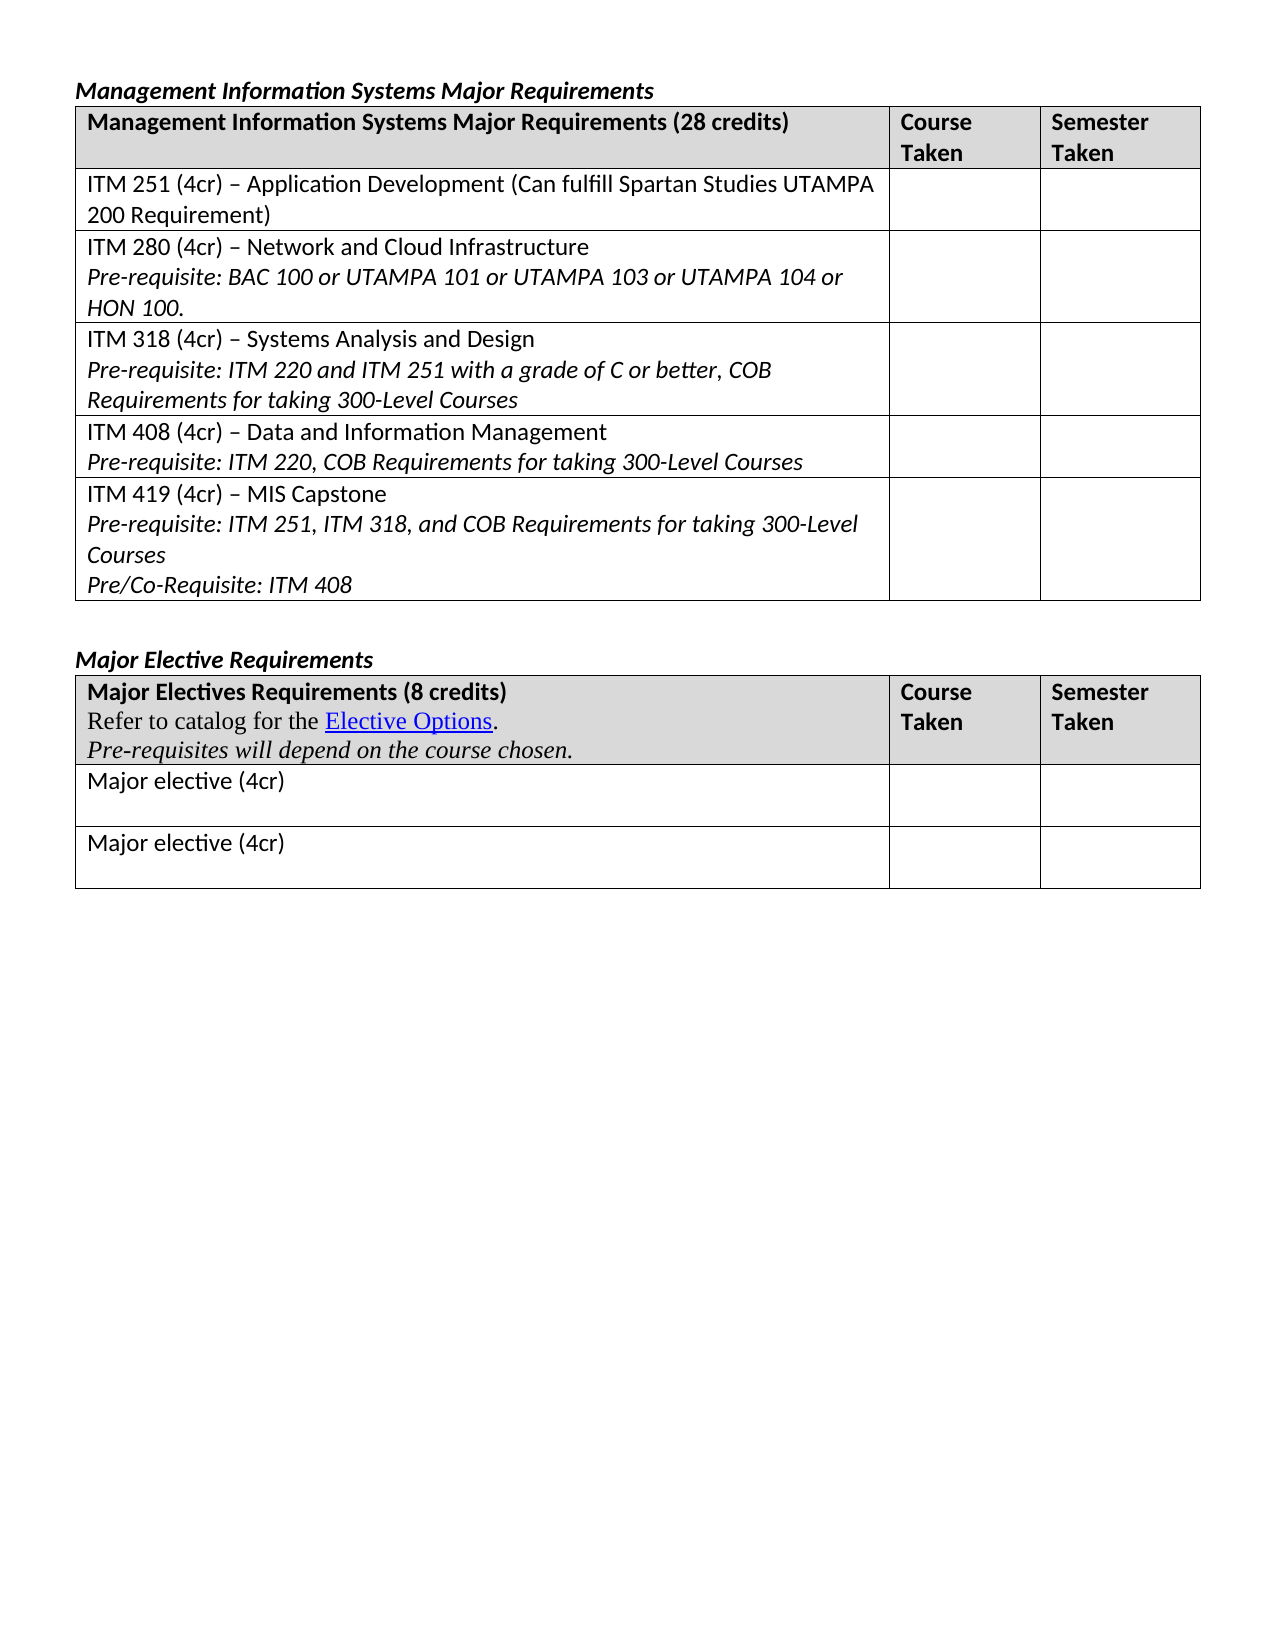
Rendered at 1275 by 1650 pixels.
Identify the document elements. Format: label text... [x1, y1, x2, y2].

table_cell [890, 231, 1040, 322]
table_header Course Taken [890, 676, 1040, 764]
table_cell [1041, 169, 1200, 230]
table_cell Major elective (4cr) [76, 765, 889, 826]
table_header Management Information Systems Major Requirements (28 credits) [76, 107, 889, 168]
table_cell ITM 419 (4cr) – MIS Capstone Pre-requisite: ITM 251, ITM 318, and COB Requirements for taking 300-Level Courses Pre/Co-Requisite: ITM 408 [76, 478, 889, 600]
table_cell [1041, 323, 1200, 415]
table_cell [890, 323, 1040, 415]
table_cell ITM 408 (4cr) – Data and Information Management Pre-requisite: ITM 220, COB Requirements for taking 300-Level Courses [76, 416, 889, 477]
table_cell [1041, 478, 1200, 600]
table_cell [890, 416, 1040, 477]
subtitle Major Elective Requirements [75, 644, 1200, 675]
table_cell Major elective (4cr) [76, 827, 889, 888]
table_cell [890, 765, 1040, 826]
table_header Semester Taken [1041, 676, 1200, 764]
table_cell [890, 169, 1040, 230]
table_header Major Electives Requirements (8 credits) Refer to catalog for the Elective Options. Pre-requisites will depend on the course chosen. [76, 676, 889, 764]
table_header Course Taken [890, 107, 1040, 168]
table_cell [890, 827, 1040, 888]
table_header Semester Taken [1041, 107, 1200, 168]
subtitle Management Information Systems Major Requirements [75, 75, 1200, 106]
table_cell ITM 280 (4cr) – Network and Cloud Infrastructure Pre-requisite: BAC 100 or UTAMPA 101 or UTAMPA 103 or UTAMPA 104 or HON 100. [76, 231, 889, 322]
table_cell [1041, 416, 1200, 477]
table_cell ITM 318 (4cr) – Systems Analysis and Design Pre-requisite: ITM 220 and ITM 251 with a grade of C or better, COB Requirements for taking 300-Level Courses [76, 323, 889, 415]
table_cell [1041, 231, 1200, 322]
table_cell [1041, 827, 1200, 888]
table_cell [1041, 765, 1200, 826]
table_cell [890, 478, 1040, 600]
table_cell ITM 251 (4cr) – Application Development (Can fulfill Spartan Studies UTAMPA 200 Requirement) [76, 169, 889, 230]
